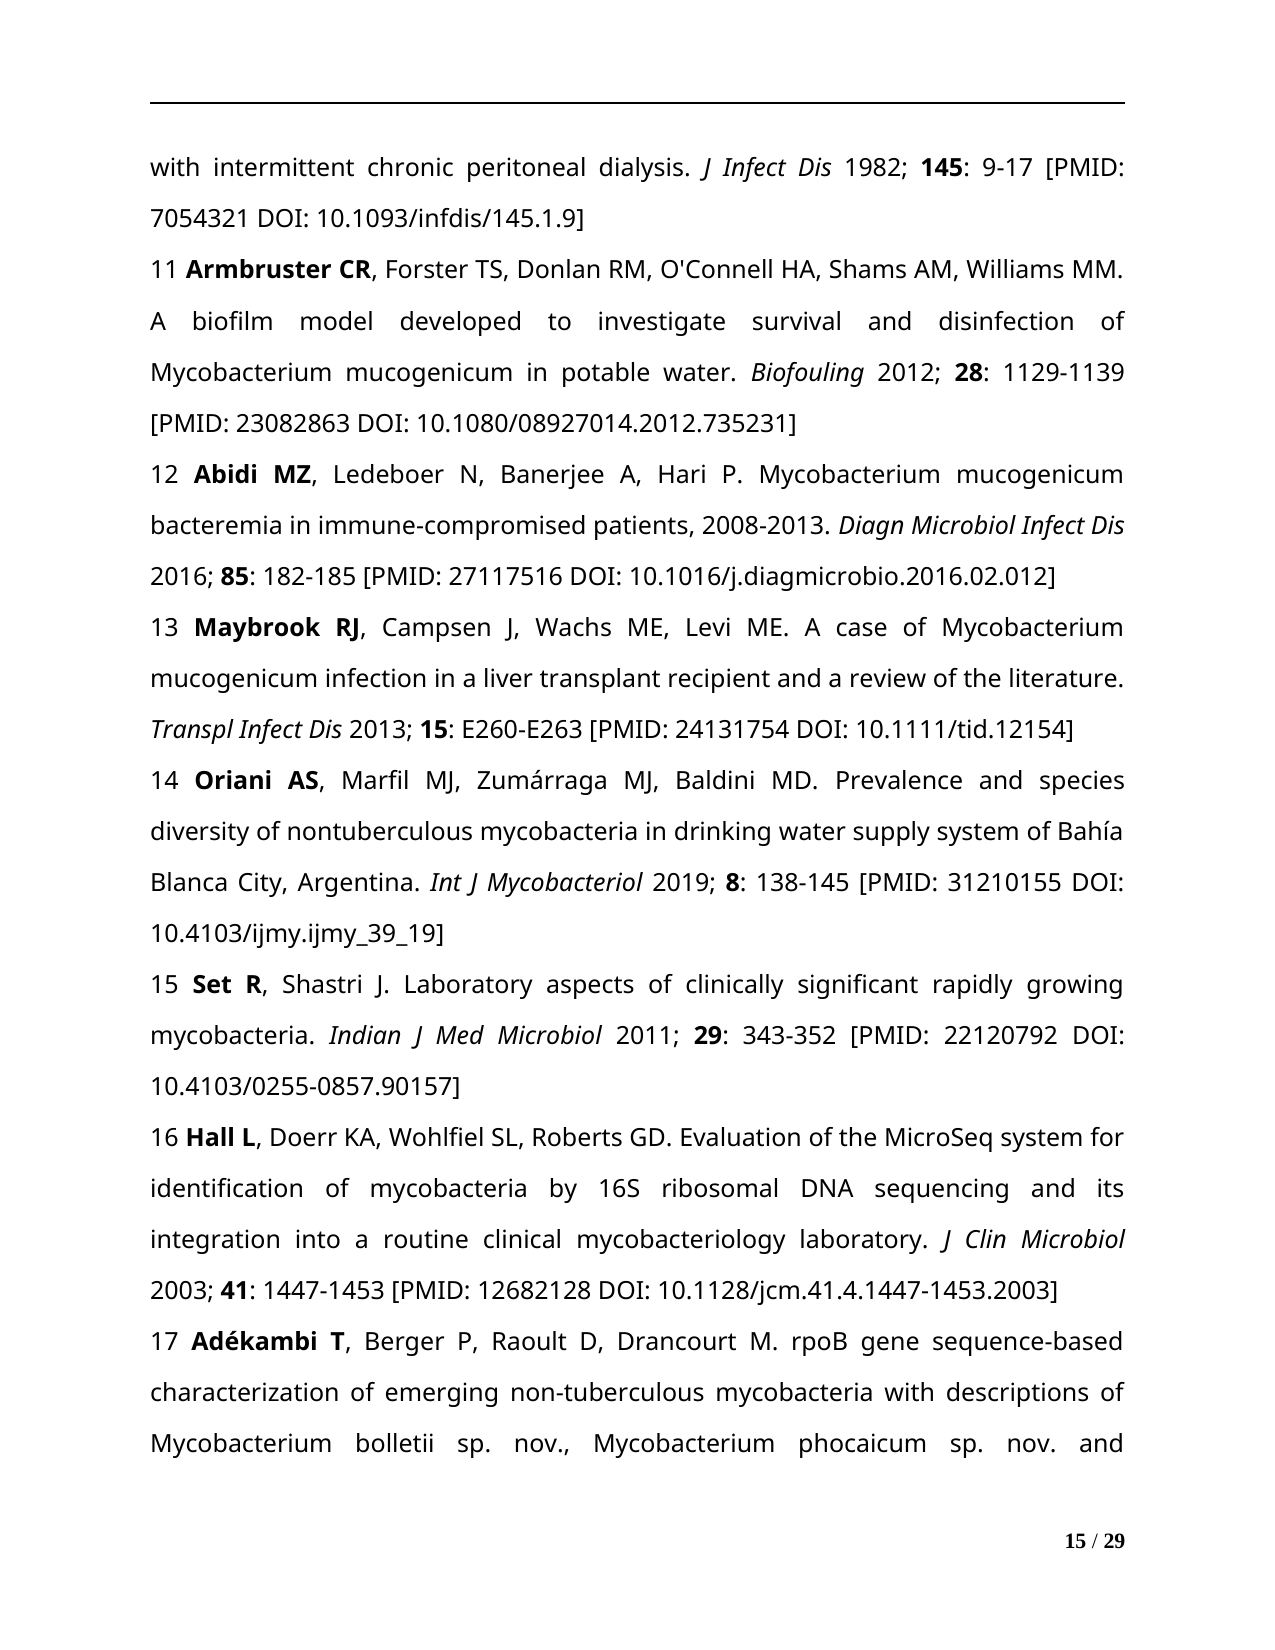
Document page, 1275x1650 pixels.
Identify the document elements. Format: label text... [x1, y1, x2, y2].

text 11 Armbruster CR, Forster TS, Donlan RM, O'Connell HA, Shams AM, Williams MM. A biofilm model developed to investigate survival and disinfection of Mycobacterium mucogenicum in potable water. Biofouling 2012; 28: 1129-1139 [PMID: 23082863 DOI: 10.1080/08927014.2012.735231] [150, 252, 1125, 439]
text 12 Abidi MZ, Ledeboer N, Banerjee A, Hari P. Mycobacterium mucogenicum bacteremia in immune-compromised patients, 2008-2013. Diagn Microbiol Infect Dis 2016; 85: 182-185 [PMID: 27117516 DOI: 10.1016/j.diagmicrobio.2016.02.012] [150, 456, 1125, 592]
text 15 Set R, Shastri J. Laboratory aspects of clinically significant rapidly growing mycobacteria. Indian J Med Microbiol 2011; 29: 343-352 [PMID: 22120792 DOI: 10.4103/0255-0857.90157] [150, 967, 1125, 1103]
text 14 Oriani AS, Marfil MJ, Zumárraga MJ, Baldini MD. Prevalence and species diversity of nontuberculous mycobacteria in drinking water supply system of Bahía Blanca City, Argentina. Int J Mycobacteriol 2019; 8: 138-145 [PMID: 31210155 DOI: 10.4103/ijmy.ijmy_39_19] [150, 762, 1125, 950]
text 16 Hall L, Doerr KA, Wohlfiel SL, Roberts GD. Evaluation of the MicroSeq system for identification of mycobacteria by 16S ribosomal DNA sequencing and its integration into a routine clinical mycobacteriology laboratory. J Clin Microbiol 2003; 41: 1447-1453 [PMID: 12682128 DOI: 10.1128/jcm.41.4.1447-1453.2003] [150, 1120, 1125, 1307]
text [150, 150, 1125, 235]
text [150, 1324, 1125, 1460]
text 13 Maybrook RJ, Campsen J, Wachs ME, Levi ME. A case of Mycobacterium mucogenicum infection in a liver transplant recipient and a review of the literature. Transpl Infect Dis 2013; 15: E260-E263 [PMID: 24131754 DOI: 10.1111/tid.12154] [150, 609, 1125, 746]
